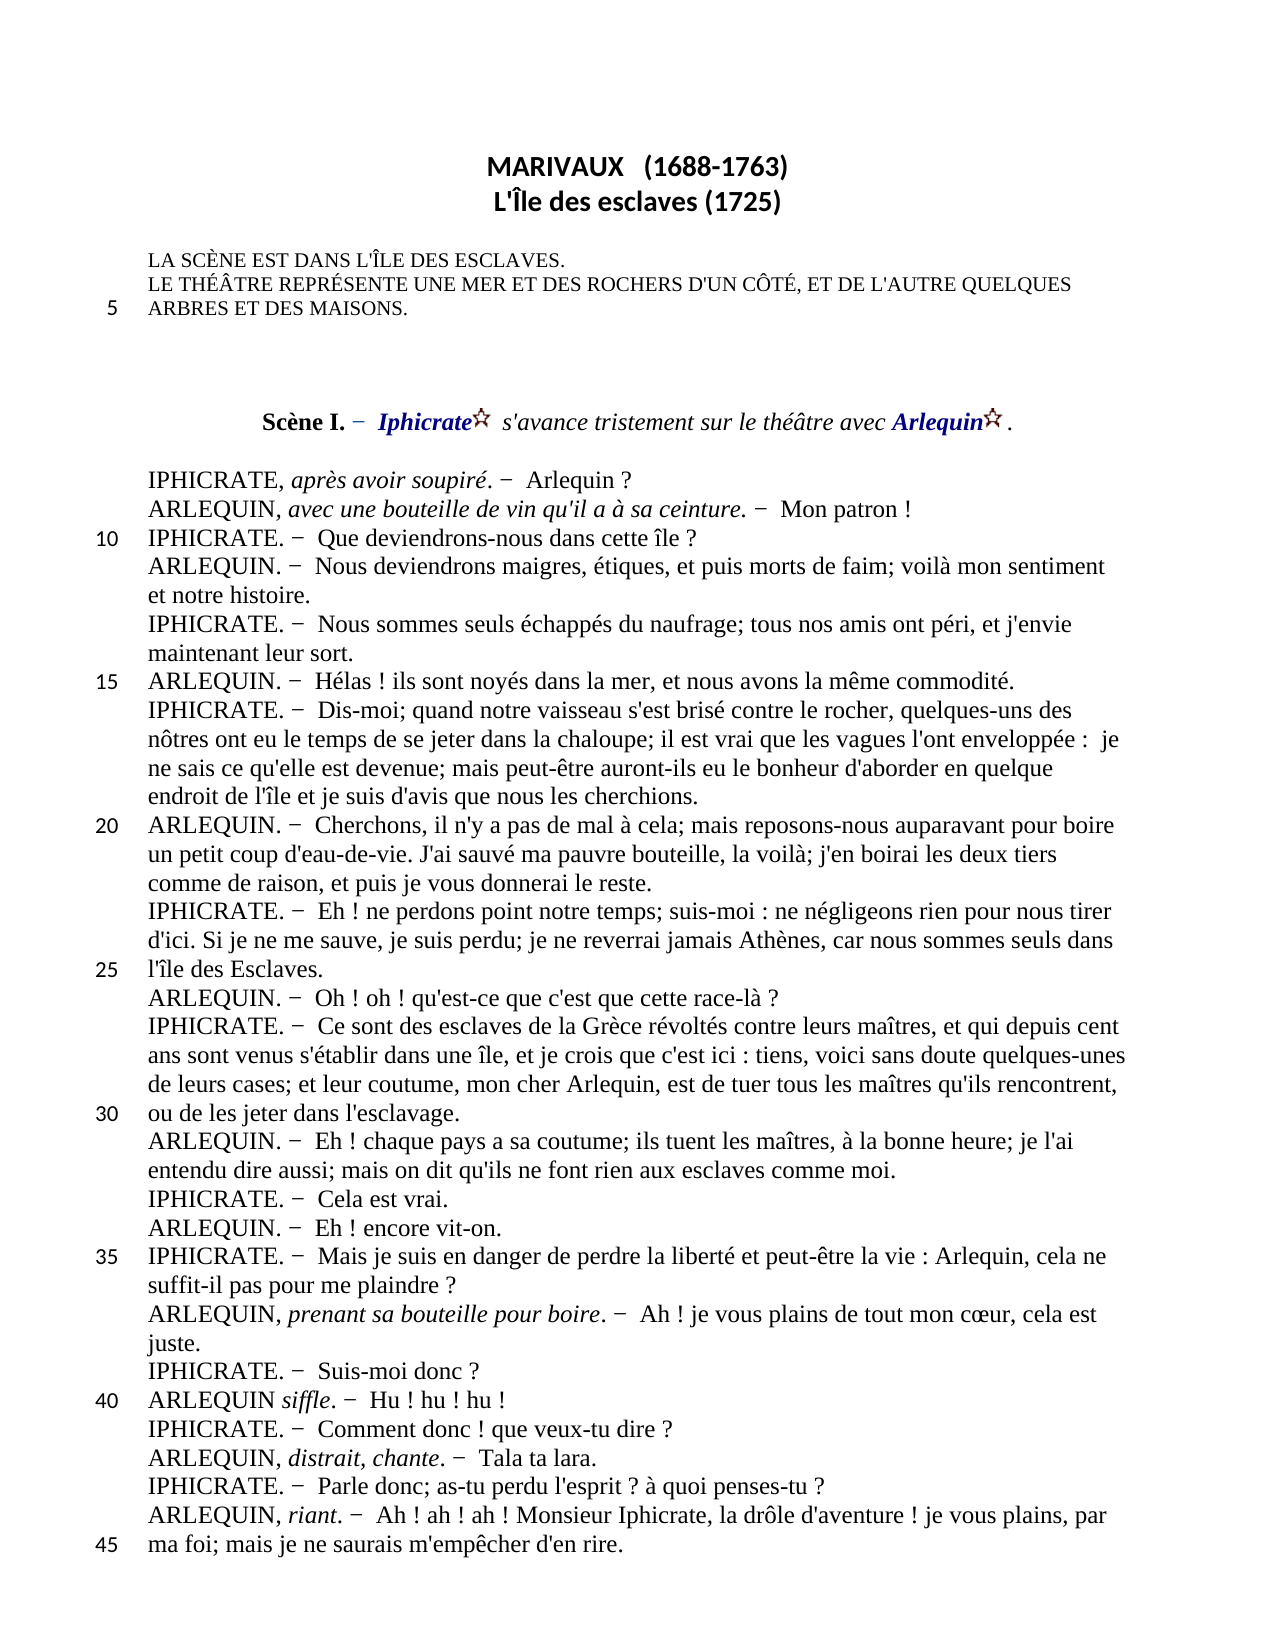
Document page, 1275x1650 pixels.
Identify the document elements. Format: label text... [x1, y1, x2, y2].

picture [983, 408, 1008, 431]
text L'Île des esclaves (1725) [148, 183, 1127, 219]
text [148, 465, 1127, 1558]
picture [472, 408, 496, 431]
text MARIVAUX (1688-1763) [148, 148, 1127, 183]
text LA SCÈNE EST DANS L'ÎLE DES ESCLAVES. LE THÉÂTRE REPRÉSENTE UNE MER ET DES ROCHERS D'UN CÔTÉ, ET DE L'AUTRE QUELQUES ARBRES ET DES MAISONS. [148, 248, 1127, 320]
text Scène I. − Iphicrate s'avance tristement sur le théâtre avec Arlequin. [148, 407, 1127, 436]
